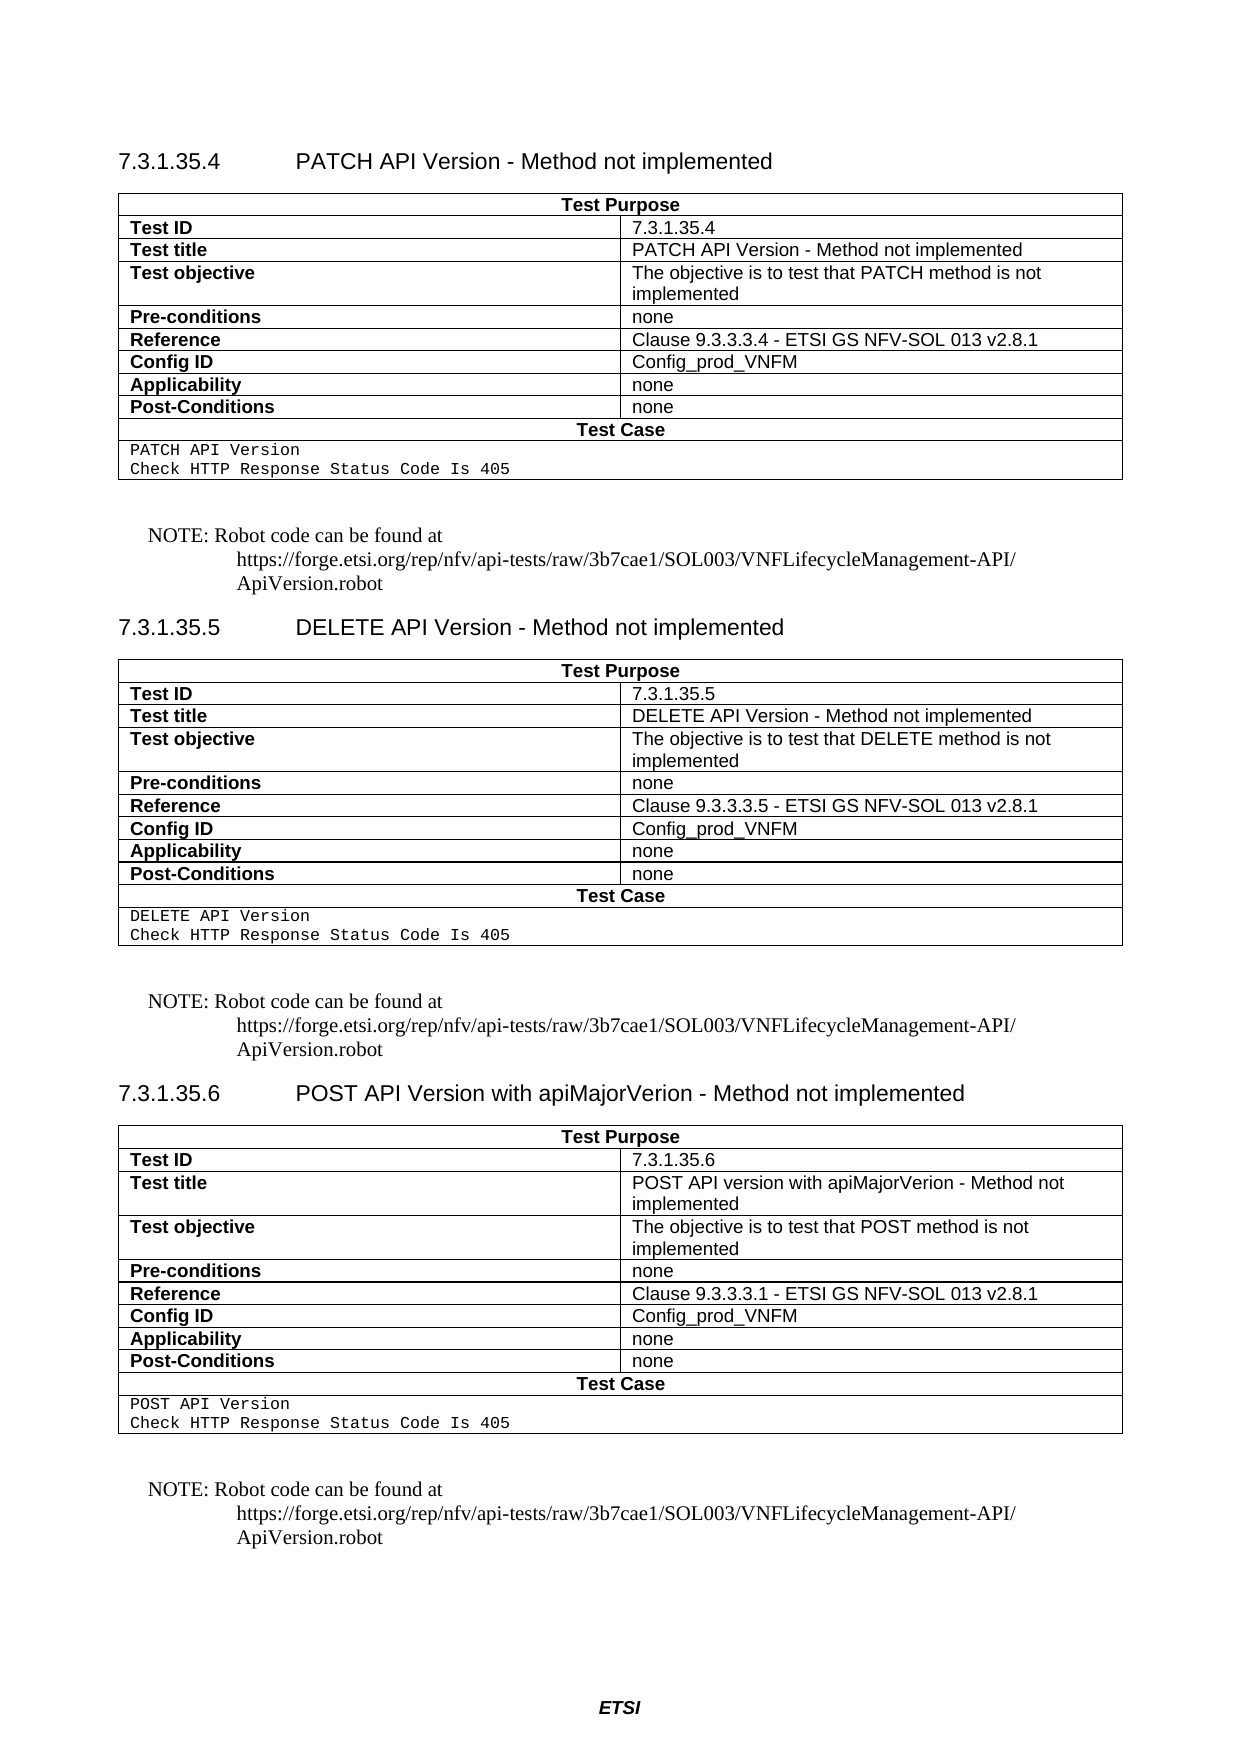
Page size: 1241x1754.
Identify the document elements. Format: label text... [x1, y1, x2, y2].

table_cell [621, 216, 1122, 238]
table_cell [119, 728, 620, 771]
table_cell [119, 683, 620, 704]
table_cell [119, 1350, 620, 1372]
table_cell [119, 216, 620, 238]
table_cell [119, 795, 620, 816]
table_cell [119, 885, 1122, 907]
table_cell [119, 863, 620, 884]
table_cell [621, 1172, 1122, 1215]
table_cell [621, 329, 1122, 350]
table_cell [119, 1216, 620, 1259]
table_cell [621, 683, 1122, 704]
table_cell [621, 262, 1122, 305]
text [148, 523, 1122, 595]
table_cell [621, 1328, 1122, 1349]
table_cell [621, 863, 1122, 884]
text NOTE: Robot code can be found at https://forge.etsi.org/rep/nfv/api-tests/raw/3b7cae1/SOL003/VNFLifecycleManagement-API/ApiVersion.robot [148, 1477, 1122, 1549]
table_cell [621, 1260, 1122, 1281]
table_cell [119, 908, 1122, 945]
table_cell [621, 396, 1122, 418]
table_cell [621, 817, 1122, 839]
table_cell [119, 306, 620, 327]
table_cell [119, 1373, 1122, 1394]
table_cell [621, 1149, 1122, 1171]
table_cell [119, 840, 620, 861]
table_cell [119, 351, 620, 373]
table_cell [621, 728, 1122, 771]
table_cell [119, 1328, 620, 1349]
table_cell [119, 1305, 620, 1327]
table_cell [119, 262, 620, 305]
subtitle 7.3.1.35.5 DELETE API Version - Method not implemented [118, 614, 1122, 640]
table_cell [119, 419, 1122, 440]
subtitle 7.3.1.35.6 POST API Version with apiMajorVerion - Method not implemented [118, 1080, 1122, 1107]
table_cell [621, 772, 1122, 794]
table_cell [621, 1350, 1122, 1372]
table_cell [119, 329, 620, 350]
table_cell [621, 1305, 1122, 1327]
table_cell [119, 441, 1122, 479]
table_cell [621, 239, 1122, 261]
text NOTE: Robot code can be found at https://forge.etsi.org/rep/nfv/api-tests/raw/3b7cae1/SOL003/VNFLifecycleManagement-API/ApiVersion.robot [148, 989, 1122, 1061]
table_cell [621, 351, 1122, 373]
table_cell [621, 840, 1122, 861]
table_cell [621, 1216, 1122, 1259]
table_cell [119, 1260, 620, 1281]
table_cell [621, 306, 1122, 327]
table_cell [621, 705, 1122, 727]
subtitle 7.3.1.35.4 PATCH API Version - Method not implemented [118, 148, 1122, 174]
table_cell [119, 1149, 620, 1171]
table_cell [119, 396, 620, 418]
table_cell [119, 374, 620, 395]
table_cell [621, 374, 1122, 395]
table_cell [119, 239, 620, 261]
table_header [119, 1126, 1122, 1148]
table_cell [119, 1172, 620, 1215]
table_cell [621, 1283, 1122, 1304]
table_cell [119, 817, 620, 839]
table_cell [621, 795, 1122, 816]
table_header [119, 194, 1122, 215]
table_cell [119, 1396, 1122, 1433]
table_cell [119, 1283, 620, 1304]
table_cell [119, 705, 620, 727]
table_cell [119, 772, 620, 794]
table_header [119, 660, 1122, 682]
